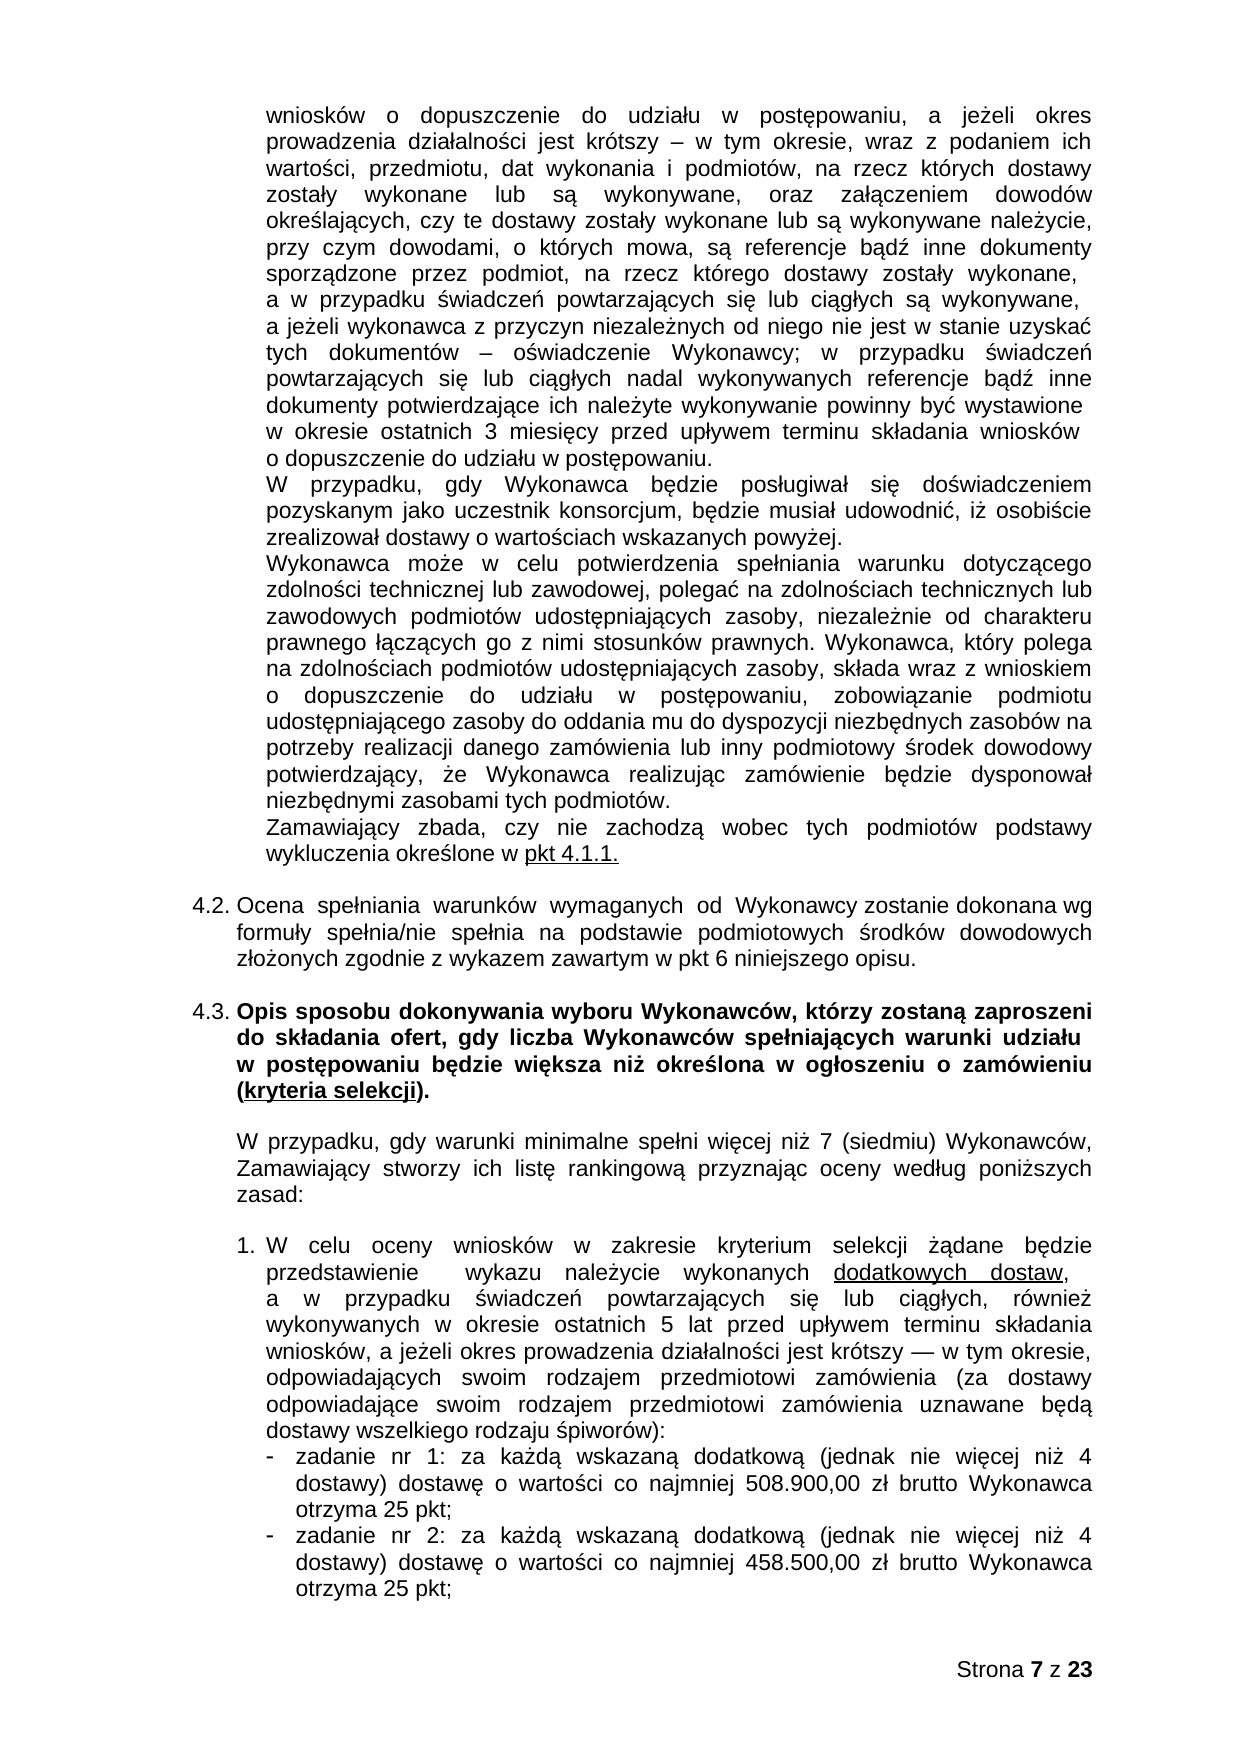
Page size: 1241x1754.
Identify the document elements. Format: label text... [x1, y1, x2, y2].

list Ocena spełniania warunków wymaganych od Wykonawcy zostanie dokonana wg formuły spełnia/nie spełnia na podstawie podmiotowych środków dowodowych złożonych zgodnie z wykazem zawartym w pkt 6 niniejszego opisu. [192, 892, 1093, 972]
list Opis sposobu dokonywania wyboru Wykonawców, którzy zostaną zaproszeni do składania ofert, gdy liczba Wykonawców spełniających warunki udziału w postępowaniu będzie większa niż określona w ogłoszeniu o zamówieniu (kryteria selekcji). [192, 998, 1093, 1103]
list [266, 102, 1093, 471]
list Zamawiający zbada, czy nie zachodzą wobec tych podmiotów podstawy wykluczenia określone w pkt 4.1.1. [266, 813, 1093, 866]
list zadanie nr 1: za każdą wskazaną dodatkową (jednak nie więcej niż 4 dostawy) dostawę o wartości co najmniej 508.900,00 zł brutto Wykonawca otrzyma 25 pkt; [266, 1443, 1093, 1522]
text W przypadku, gdy Wykonawca będzie posługiwał się doświadczeniem pozyskanym jako uczestnik konsorcjum, będzie musiał udowodnić, iż osobiście zrealizował dostawy o wartościach wskazanych powyżej. [266, 471, 1093, 550]
list W celu oceny wniosków w zakresie kryterium selekcji żądane będzie przedstawienie wykazu należycie wykonanych dodatkowych dostaw, a w przypadku świadczeń powtarzających się lub ciągłych, również wykonywanych w okresie ostatnich 5 lat przed upływem terminu składania wniosków, a jeżeli okres prowadzenia działalności jest krótszy — w tym okresie, odpowiadających swoim rodzajem przedmiotowi zamówienia (za dostawy odpowiadające swoim rodzajem przedmiotowi zamówienia uznawane będą dostawy wszelkiego rodzaju śpiworów): [236, 1232, 1093, 1443]
text W przypadku, gdy warunki minimalne spełni więcej niż 7 (siedmiu) Wykonawców, Zamawiający stworzy ich listę rankingową przyznając oceny według poniższych zasad: [236, 1128, 1093, 1207]
list zadanie nr 2: za każdą wskazaną dodatkową (jednak nie więcej niż 4 dostawy) dostawę o wartości co najmniej 458.500,00 zł brutto Wykonawca otrzyma 25 pkt; [266, 1522, 1093, 1601]
list Wykonawca może w celu potwierdzenia spełniania warunku dotyczącego zdolności technicznej lub zawodowej, polegać na zdolnościach technicznych lub zawodowych podmiotów udostępniających zasoby, niezależnie od charakteru prawnego łączących go z nimi stosunków prawnych. Wykonawca, który polega na zdolnościach podmiotów udostępniających zasoby, składa wraz z wnioskiem o dopuszczenie do udziału w postępowaniu, zobowiązanie podmiotu udostępniającego zasoby do oddania mu do dyspozycji niezbędnych zasobów na potrzeby realizacji danego zamówienia lub inny podmiotowy środek dowodowy potwierdzający, że Wykonawca realizując zamówienie będzie dysponował niezbędnymi zasobami tych podmiotów. [266, 550, 1093, 813]
